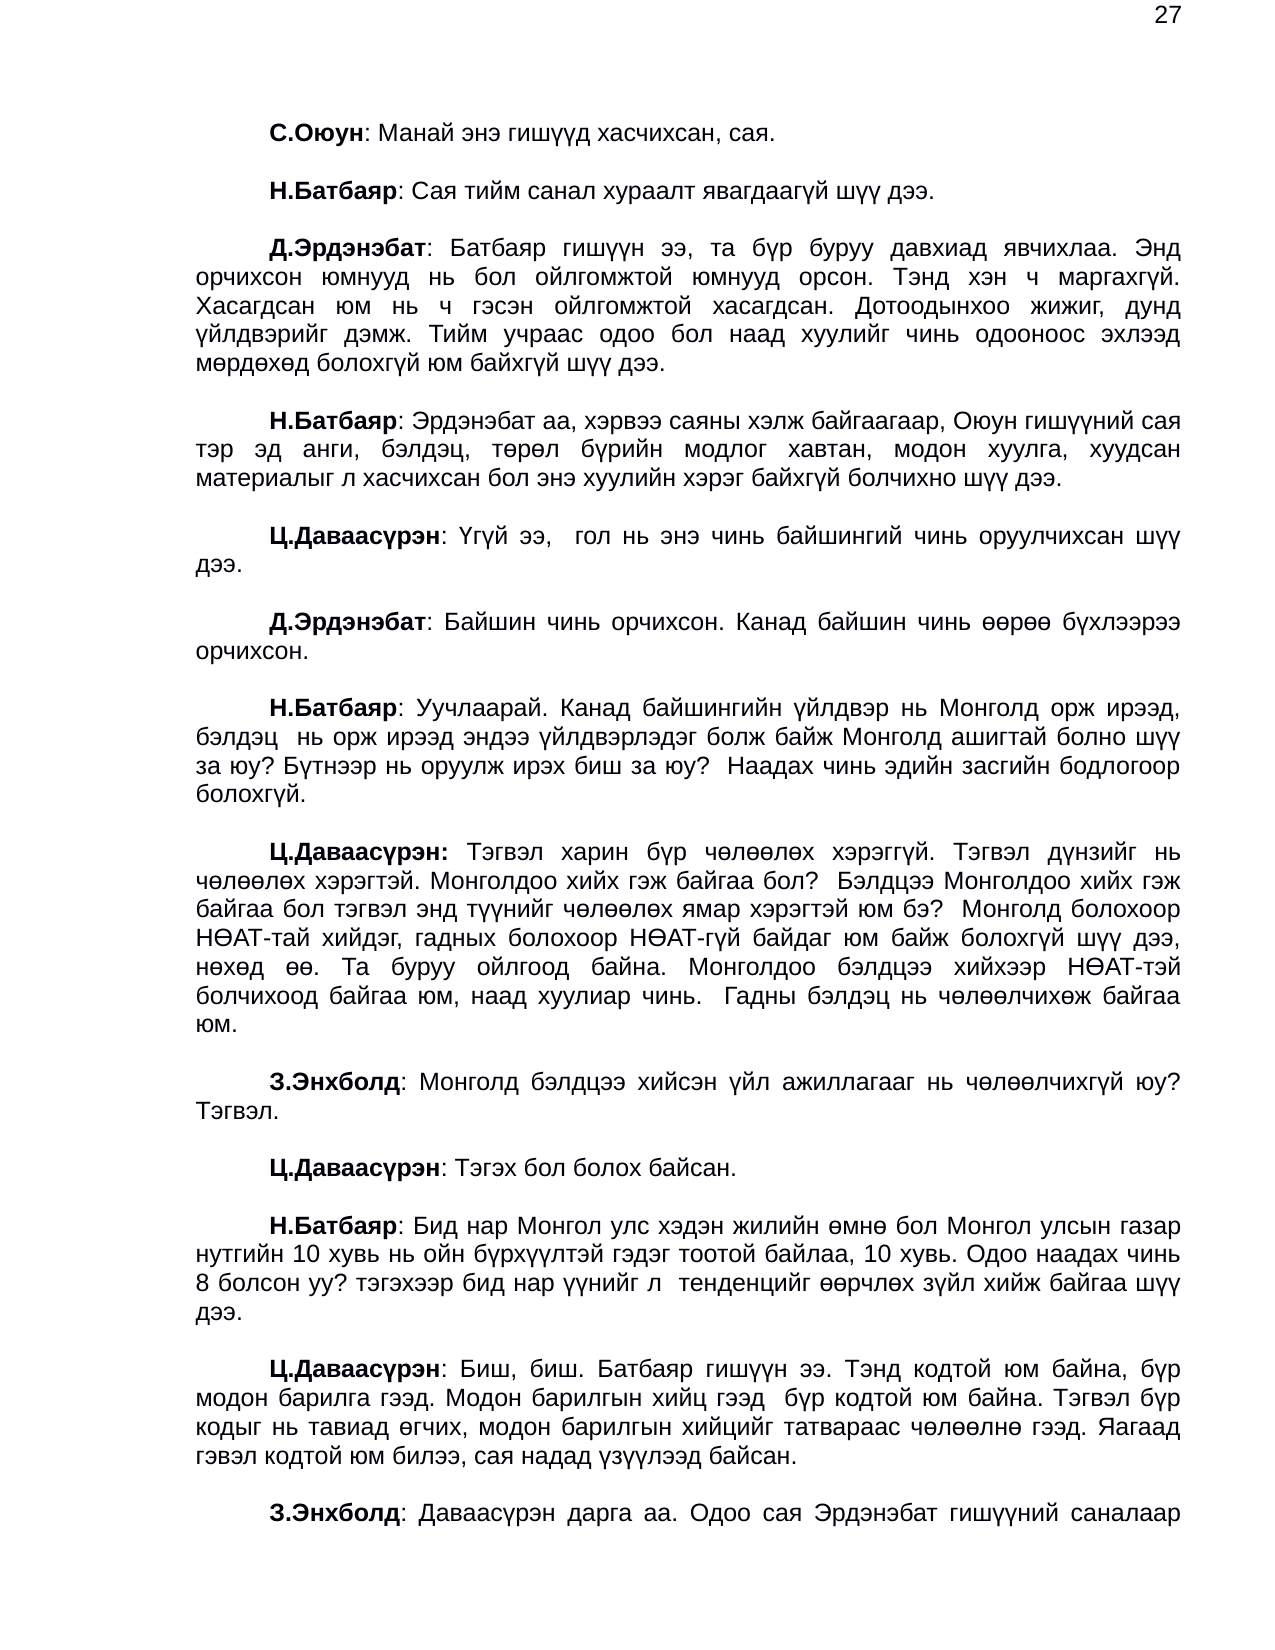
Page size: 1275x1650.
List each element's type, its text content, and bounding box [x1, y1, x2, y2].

text Ц.Даваасүрэн: Тэгэх бол болох байсан. [195, 1153, 1182, 1182]
text Н.Батбаяр: Бид нар Монгол улс хэдэн жилийн өмнө бол Монгол улсын газар нутгийн 10 хувь нь ойн бүрхүүлтэй гэдэг тоотой байлаа, 10 хувь. Одоо наадах чинь 8 болсон уу? тэгэхээр бид нар үүнийг л тенденцийг өөрчлөх зүйл хийж байгаа шүү дээ. [195, 1211, 1182, 1326]
text Д.Эрдэнэбат: Байшин чинь орчихсон. Канад байшин чинь өөрөө бүхлээрээ орчихсон. [195, 607, 1182, 664]
text Н.Батбаяр: Эрдэнэбат аа, хэрвээ саяны хэлж байгаагаар, Оюун гишүүний сая тэр эд анги, бэлдэц, төрөл бүрийн модлог хавтан, модон хуулга, хуудсан материалыг л хасчихсан бол энэ хуулийн хэрэг байхгүй болчихно шүү дээ. [195, 406, 1182, 492]
text Ц.Даваасүрэн: Тэгвэл харин бүр чөлөөлөх хэрэггүй. Тэгвэл дүнзийг нь чөлөөлөх хэрэгтэй. Монголдоо хийх гэж байгаа бол? Бэлдцээ Монголдоо хийх гэж байгаа бол тэгвэл энд түүнийг чөлөөлөх ямар хэрэгтэй юм бэ? Монголд болохоор НӨАТ-тай хийдэг, гадных болохоор НӨАТ-гүй байдаг юм байж болохгүй шүү дээ, нөхөд өө. Та буруу ойлгоод байна. Монголдоо бэлдцээ хийхээр НӨАТ-тэй болчихоод байгаа юм, наад хуулиар чинь. Гадны бэлдэц нь чөлөөлчихөж байгаа юм. [195, 837, 1182, 1038]
text С.Оюун: Манай энэ гишүүд хасчихсан, сая. [195, 118, 1182, 147]
text Н.Батбаяр: Уучлаарай. Канад байшингийн үйлдвэр нь Монголд орж ирээд, бэлдэц нь орж ирээд эндээ үйлдвэрлэдэг болж байж Монголд ашигтай болно шүү за юу? Бүтнээр нь оруулж ирэх биш за юу? Наадах чинь эдийн засгийн бодлогоор болохгүй. [195, 693, 1182, 808]
text З.Энхболд: Монголд бэлдцээ хийсэн үйл ажиллагааг нь чөлөөлчихгүй юу? Тэгвэл. [195, 1067, 1182, 1124]
text Н.Батбаяр: Сая тийм санал хураалт явагдаагүй шүү дээ. [195, 176, 1182, 204]
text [195, 1498, 1182, 1527]
text Д.Эрдэнэбат: Батбаяр гишүүн ээ, та бүр буруу давхиад явчихлаа. Энд орчихсон юмнууд нь бол ойлгомжтой юмнууд орсон. Тэнд хэн ч маргахгүй. Хасагдсан юм нь ч гэсэн ойлгомжтой хасагдсан. Дотоодынхоо жижиг, дунд үйлдвэрийг дэмж. Тийм учраас одоо бол наад хуулийг чинь одооноос эхлээд мөрдөхөд болохгүй юм байхгүй шүү дээ. [195, 233, 1182, 377]
text Ц.Даваасүрэн: Биш, биш. Батбаяр гишүүн ээ. Тэнд кодтой юм байна, бүр модон барилга гээд. Модон барилгын хийц гээд бүр кодтой юм байна. Тэгвэл бүр кодыг нь тавиад өгчих, модон барилгын хийцийг татвараас чөлөөлнө гээд. Яагаад гэвэл кодтой юм билээ, сая надад үзүүлээд байсан. [195, 1354, 1182, 1469]
text Ц.Даваасүрэн: Үгүй ээ, гол нь энэ чинь байшингий чинь оруулчихсан шүү дээ. [195, 521, 1182, 578]
